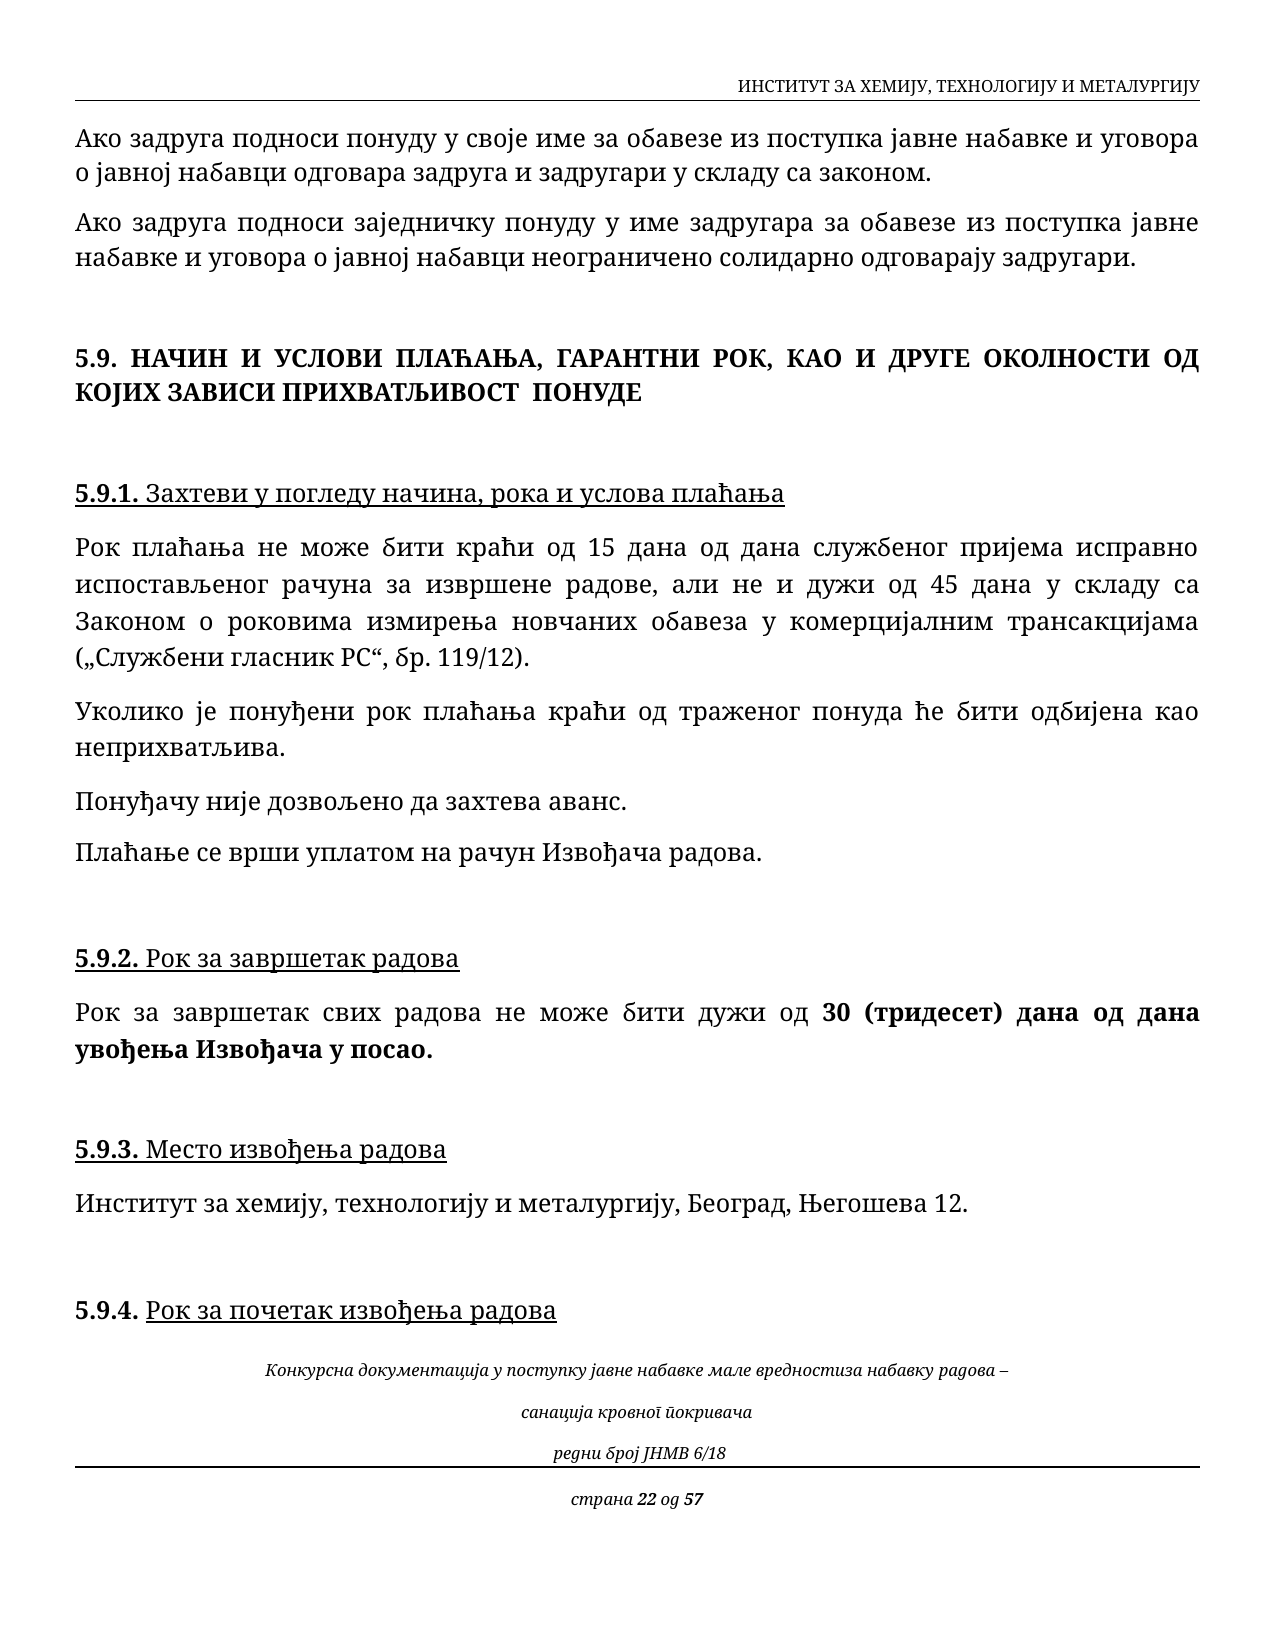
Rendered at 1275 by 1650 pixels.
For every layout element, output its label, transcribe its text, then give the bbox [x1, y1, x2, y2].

text 5.9.4. Рок за почетак извођења радова [75, 1292, 1200, 1327]
text Рок за завршетак свих радова не може бити дужи од 30 (тридесет) дана од дана увођења Извођача у посао. [75, 994, 1200, 1065]
text Понуђачу није дозвољено да захтева аванс. [75, 783, 1200, 818]
text 5.9.3. Место извођења радова [75, 1132, 1200, 1166]
text Рок плаћања не може бити краћи од 15 дана од дана службеног пријема исправно испостављеног рачуна за извршене радове, али не и дужи од 45 дана у складу са Законом о роковима измирења новчаних обавеза у комерцијалним трансакцијама („Службени гласник РС“, бр. 119/12). [75, 529, 1200, 674]
text Институт за хемију, технологију и металургију, Београд, Његошева 12. [75, 1186, 1200, 1220]
text 5.9.1. Захтеви у погледу начина, рока и услова плаћања [75, 476, 1200, 510]
text Ако задруга подноси заједничку понуду у име задругара за обавезе из поступка јавне набавке и уговора о јавној набавци неограничено солидарно одговарају задругари. [75, 205, 1200, 273]
text Ако задруга подноси понуду у своје име за обавезе из поступка јавне набавке и уговора о јавној набавци одговара задруга и задругари у складу са законом. [75, 120, 1200, 188]
text Уколико је понуђени рок плаћања краћи од траженог понуда ће бити одбијена као неприхватљива. [75, 693, 1200, 764]
text 5.9.2. Рок за завршетак радова [75, 941, 1200, 975]
text 5.9. НАЧИН И УСЛОВИ ПЛАЋАЊА, ГАРАНТНИ РОК, КАО И ДРУГЕ ОКОЛНОСТИ ОД КОЈИХ ЗАВИСИ ПРИХВАТЉИВОСТ ПОНУДЕ [75, 341, 1200, 409]
text Плаћање се врши уплатом на рачун Извођача радова. [75, 834, 1200, 868]
